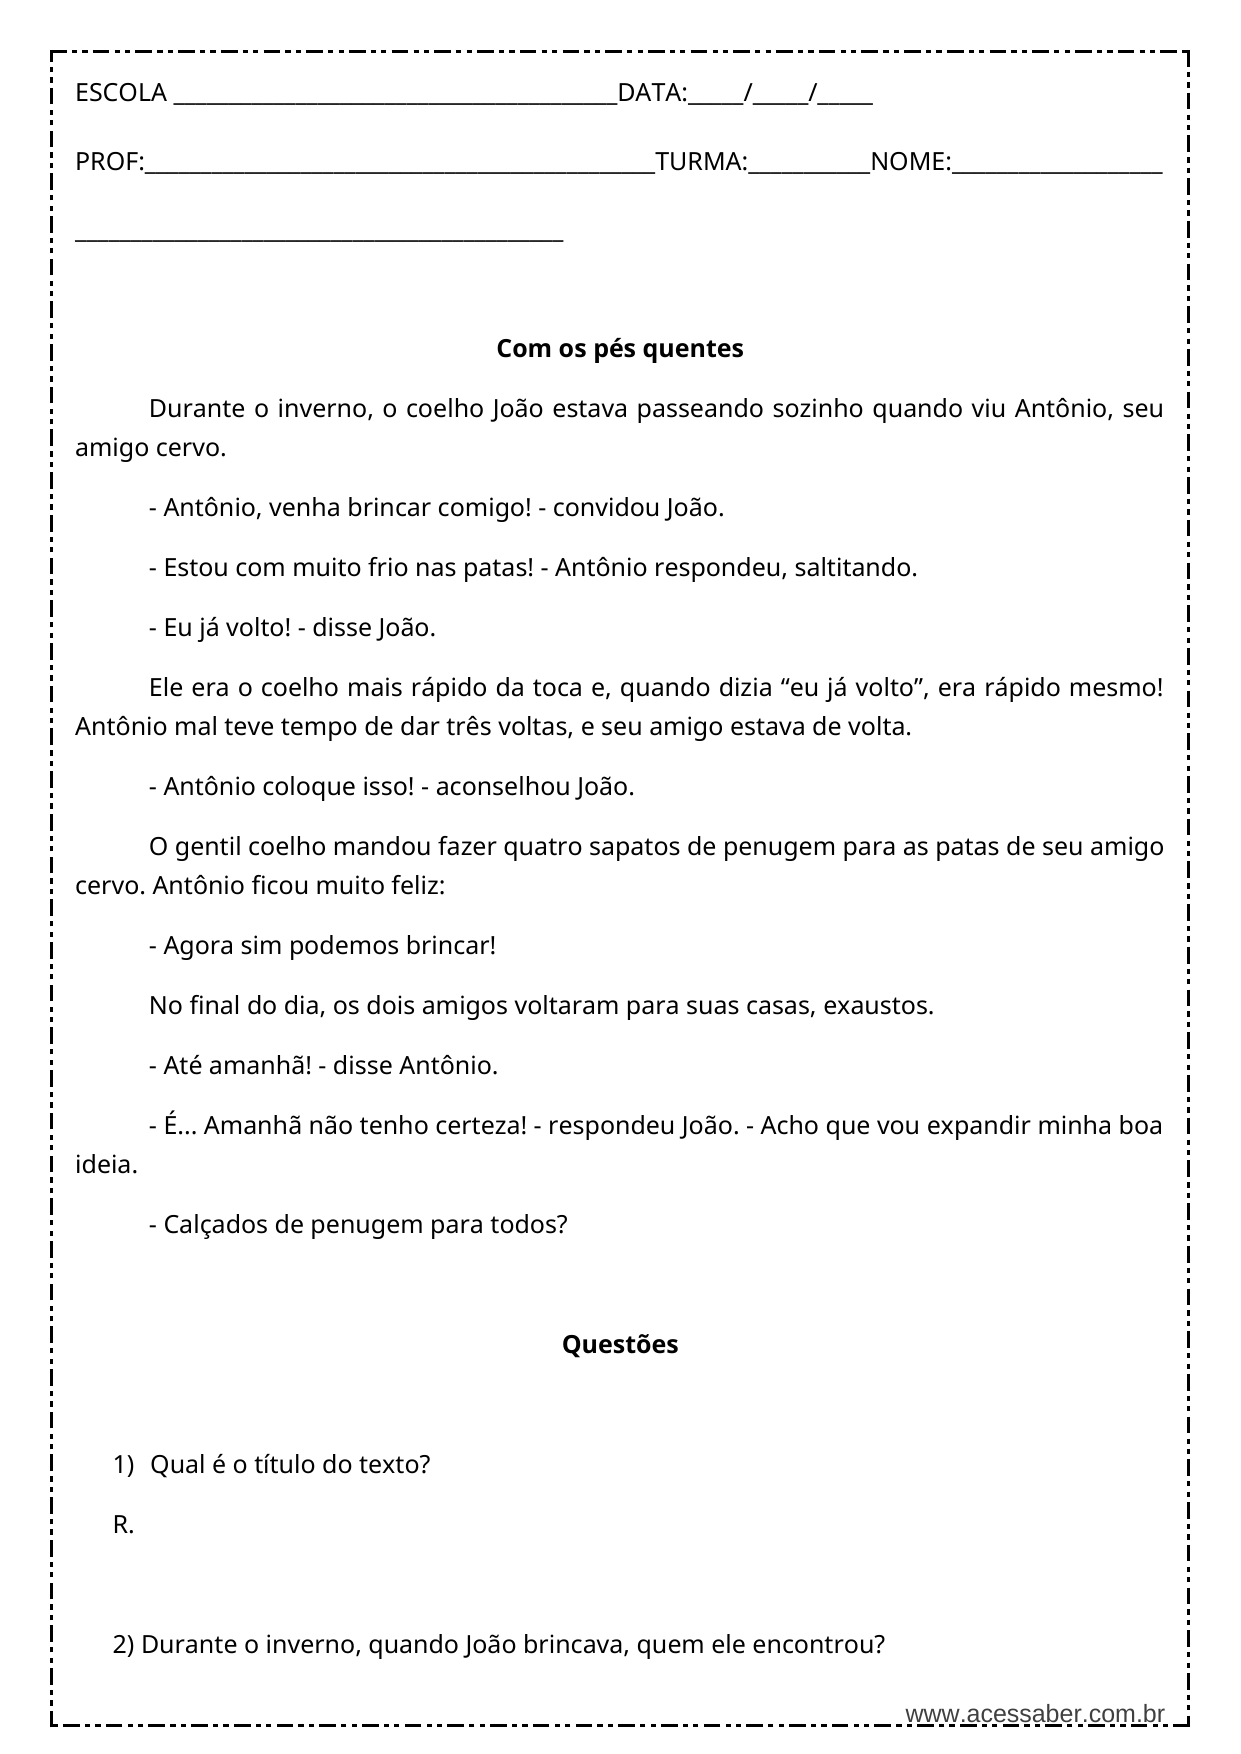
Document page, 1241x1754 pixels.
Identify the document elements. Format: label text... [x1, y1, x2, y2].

text - Até amanhã! - disse Antônio. [75, 1048, 1165, 1082]
text Durante o inverno, o coelho João estava passeando sozinho quando viu Antônio, seu amigo cervo. [75, 390, 1165, 464]
text 2) Durante o inverno, quando João brincava, quem ele encontrou? [112, 1627, 1165, 1661]
text - Antônio coloque isso! - aconselhou João. [75, 769, 1165, 803]
text - Eu já volto! - disse João. [75, 609, 1165, 644]
text - Agora sim podemos brincar! [75, 928, 1165, 962]
text No final do dia, os dois amigos voltaram para suas casas, exaustos. [75, 988, 1165, 1022]
list Qual é o título do texto? [112, 1447, 1165, 1481]
text - É... Amanhã não tenho certeza! - respondeu João. - Acho que vou expandir minha boa ideia. [75, 1108, 1165, 1181]
text Ele era o coelho mais rápido da toca e, quando dizia “eu já volto”, era rápido mesmo! Antônio mal teve tempo de dar três voltas, e seu amigo estava de volta. [75, 669, 1165, 743]
text - Estou com muito frio nas patas! - Antônio respondeu, saltitando. [75, 549, 1165, 584]
text R. [112, 1507, 1165, 1541]
text PROF:______________________________________________TURMA:___________NOME:_______________________________________________________________ [75, 143, 1165, 245]
text Questões [75, 1327, 1165, 1361]
text - Antônio, venha brincar comigo! - convidou João. [75, 489, 1165, 524]
text Com os pés quentes [75, 330, 1165, 364]
text - Calçados de penugem para todos? [75, 1207, 1165, 1241]
text O gentil coelho mandou fazer quatro sapatos de penugem para as patas de seu amigo cervo. Antônio ficou muito feliz: [75, 829, 1165, 902]
text ESCOLA ________________________________________DATA:_____/_____/_____ [75, 75, 1165, 109]
